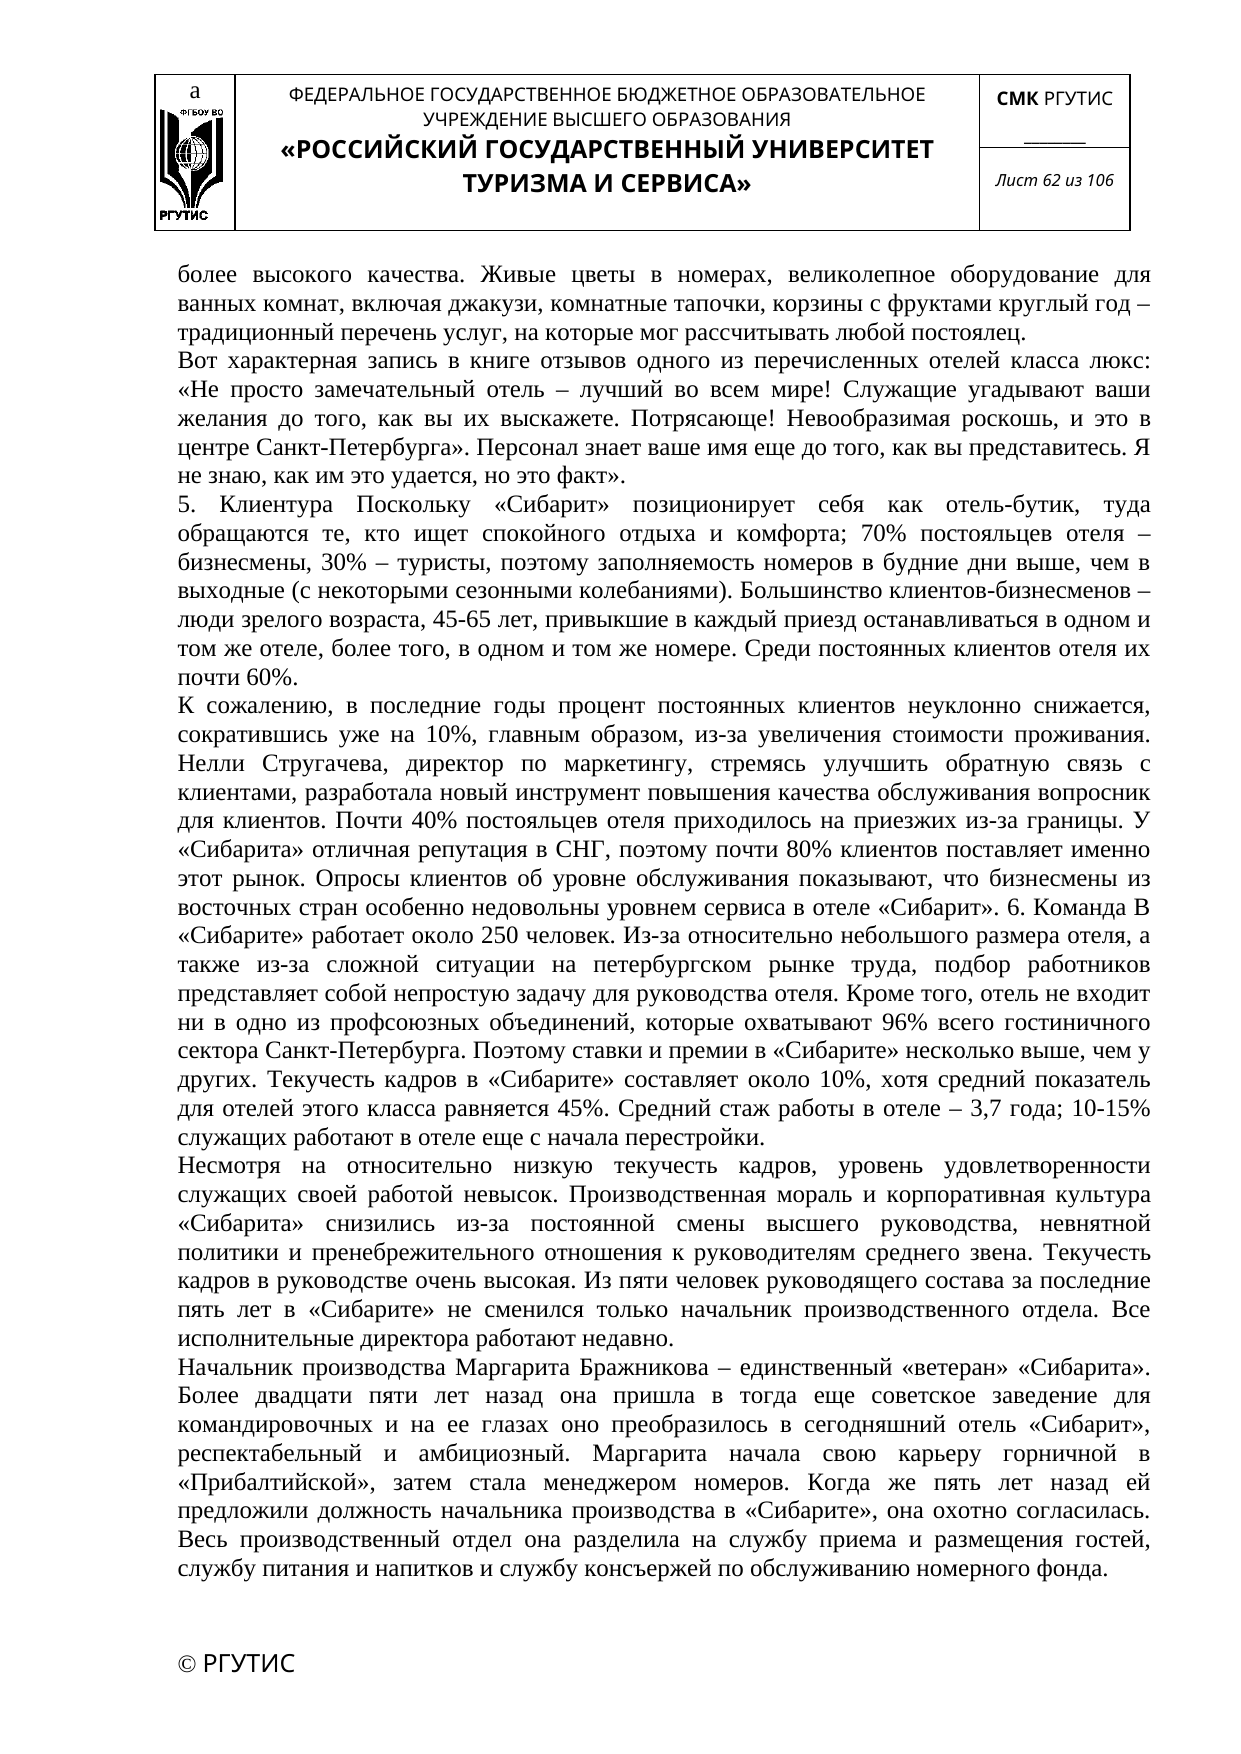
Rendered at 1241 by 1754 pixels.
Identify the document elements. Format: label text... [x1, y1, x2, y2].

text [177, 259, 1152, 346]
text Вот характерная запись в книге отзывов одного из перечисленных отелей класса люкс: «He просто замечательный отель – лучший во всем мире! Служащие угадывают ваши желания до того, как вы их выскажете. Потрясающе! Невообразимая роскошь, и это в центре Санкт-Петербурга». Персонал знает ваше имя еще до того, как вы представитесь. Я не знаю, как им это удается, но это факт». [177, 346, 1152, 489]
text 5. Клиентура Поскольку «Сибарит» позиционирует себя как отель-бутик, туда обращаются те, кто ищет спокойного отдыха и комфорта; 70% постояльцев отеля – бизнесмены, 30% – туристы, поэтому заполняемость номеров в будние дни выше, чем в выходные (с некоторыми сезонными колебаниями). Большинство клиентов-бизнесменов – люди зрелого возраста, 45-65 лет, привыкшие в каждый приезд останавливаться в одном и том же отеле, более того, в одном и том же номере. Среди постоянных клиентов отеля их почти 60%. [177, 489, 1152, 691]
text Несмотря на относительно низкую текучесть кадров, уровень удовлетворенности служащих своей работой невысок. Производственная мораль и корпоративная культура «Сибарита» снизились из-за постоянной смены высшего руководства, невнятной политики и пренебрежительного отношения к руководителям среднего звена. Текучесть кадров в руководстве очень высокая. Из пяти человек руководящего состава за последние пять лет в «Сибарите» не сменился только начальник производственного отдела. Все исполнительные директора работают недавно. [177, 1151, 1152, 1352]
text К сожалению, в последние годы процент постоянных клиентов неуклонно снижается, сократившись уже на 10%, главным образом, из-за увеличения стоимости проживания. Нелли Стругачева, директор по маркетингу, стремясь улучшить обратную связь с клиентами, разработала новый инструмент повышения качества обслуживания вопросник для клиентов. Почти 40% постояльцев отеля приходилось на приезжих из-за границы. У «Сибарита» отличная репутация в СНГ, поэтому почти 80% клиентов поставляет именно этот рынок. Опросы клиентов об уровне обслуживания показывают, что бизнесмены из восточных стран особенно недовольны уровнем сервиса в отеле «Сибарит». 6. Команда В «Сибарите» работает около 250 человек. Из-за относительно небольшого размера отеля, а также из-за сложной ситуации на петербургском рынке труда, подбор работников представляет собой непростую задачу для руководства отеля. Кроме того, отель не входит ни в одно из профсоюзных объединений, которые охватывают 96% всего гостиничного сектора Санкт-Петербурга. Поэтому ставки и премии в «Сибарите» несколько выше, чем у других. Текучесть кадров в «Сибарите» составляет около 10%, хотя средний показатель для отелей этого класса равняется 45%. Средний стаж работы в отеле – 3,7 года; 10-15% служащих работают в отеле еще с начала перестройки. [177, 691, 1152, 1151]
text Начальник производства Маргарита Бражникова – единственный «ветеран» «Сибарита». Более двадцати пяти лет назад она пришла в тогда еще советское заведение для командировочных и на ее глазах оно преобразилось в сегодняшний отель «Сибарит», респектабельный и амбициозный. Маргарита начала свою карьеру горничной в «Прибалтийской», затем стала менеджером номеров. Когда же пять лет назад ей предложили должность начальника производства в «Сибарите», она охотно согласилась. Весь производственный отдел она разделила на службу приема и размещения гостей, службу питания и напитков и службу консъержей по обслуживанию номерного фонда. [177, 1352, 1152, 1582]
